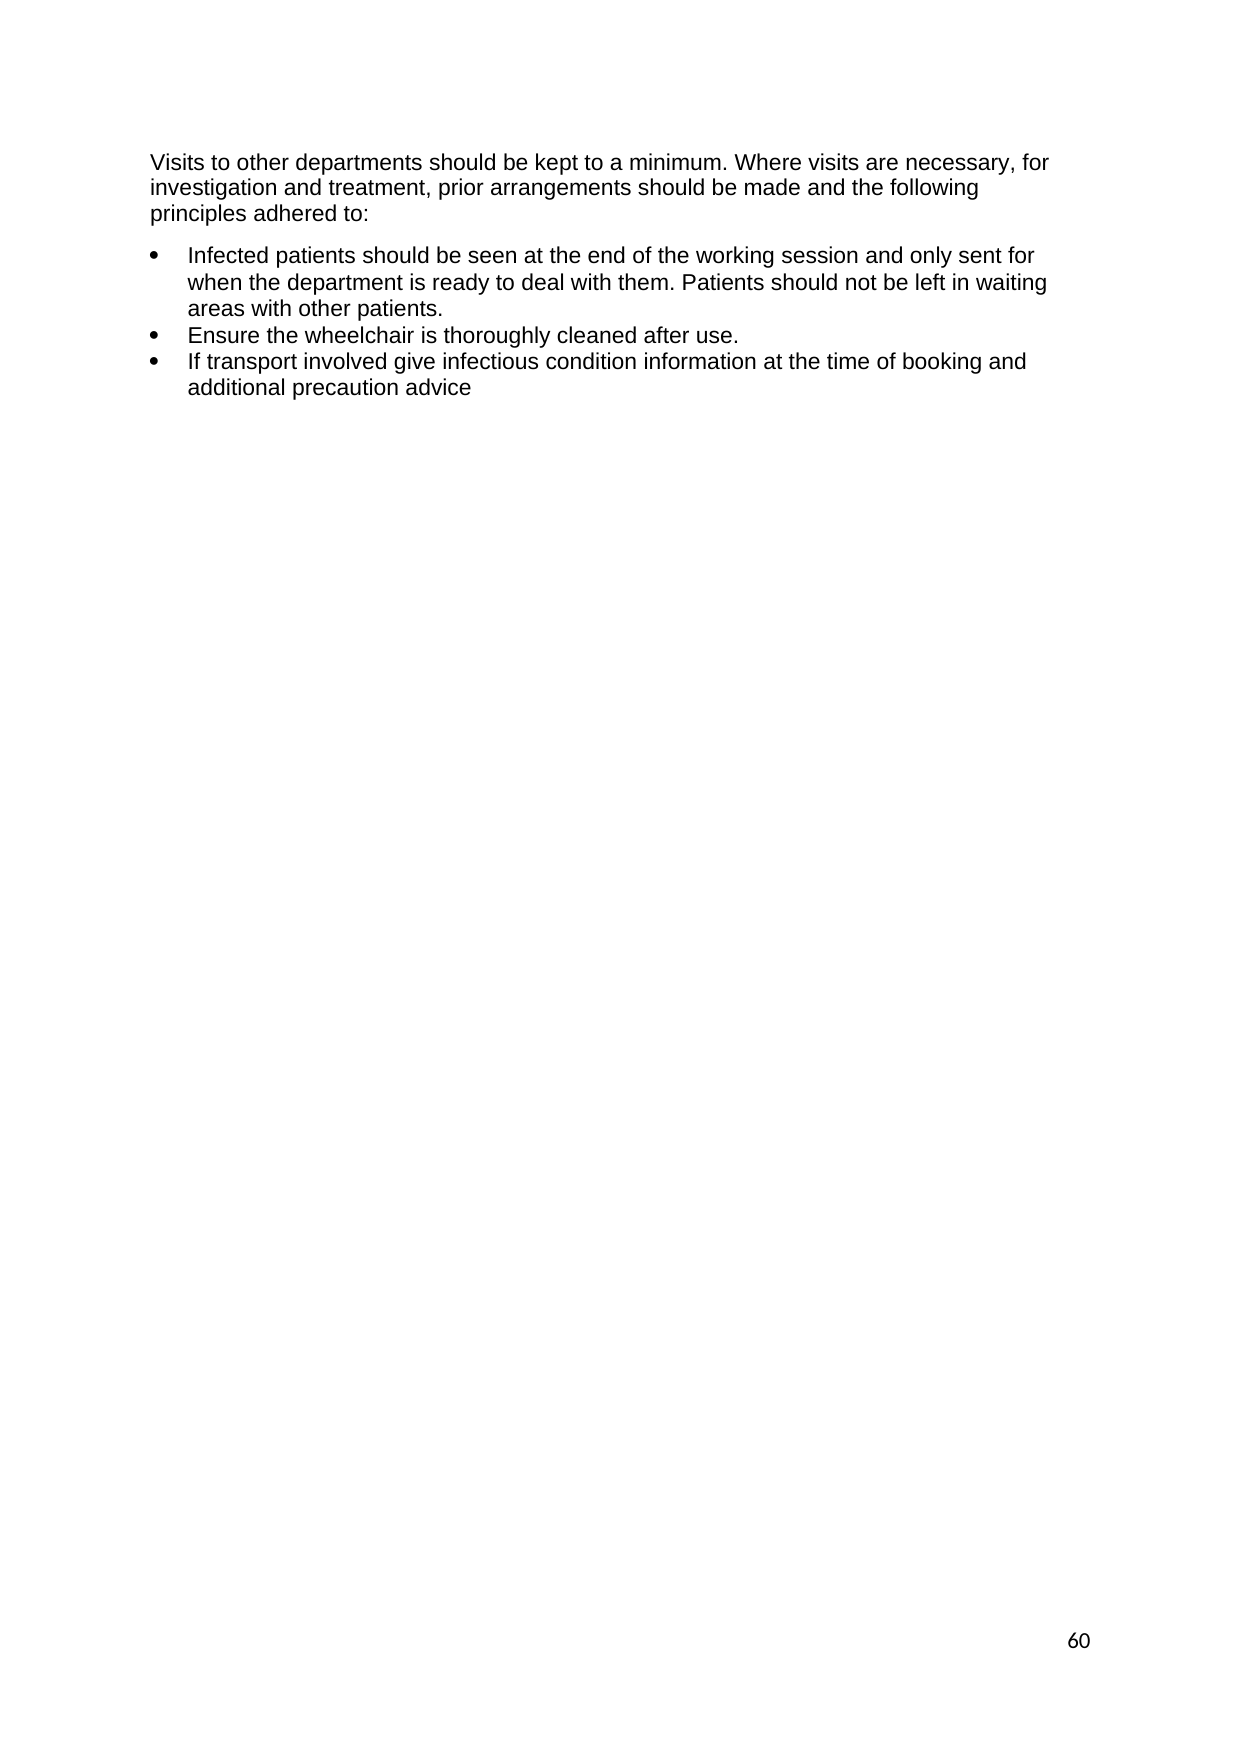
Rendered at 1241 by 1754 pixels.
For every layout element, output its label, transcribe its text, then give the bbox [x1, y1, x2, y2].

list Infected patients should be seen at the end of the working session and only sent for when the department is ready to deal with them. Patients should not be left in waiting areas with other patients. [150, 242, 1057, 322]
list If transport involved give infectious condition information at the time of booking and additional precaution advice [150, 348, 1090, 401]
text Visits to other departments should be kept to a minimum. Where visits are necessary, for investigation and treatment, prior arrangements should be made and the following principles adhered to: [150, 150, 1057, 226]
list Ensure the wheelchair is thoroughly cleaned after use. [150, 322, 1090, 348]
